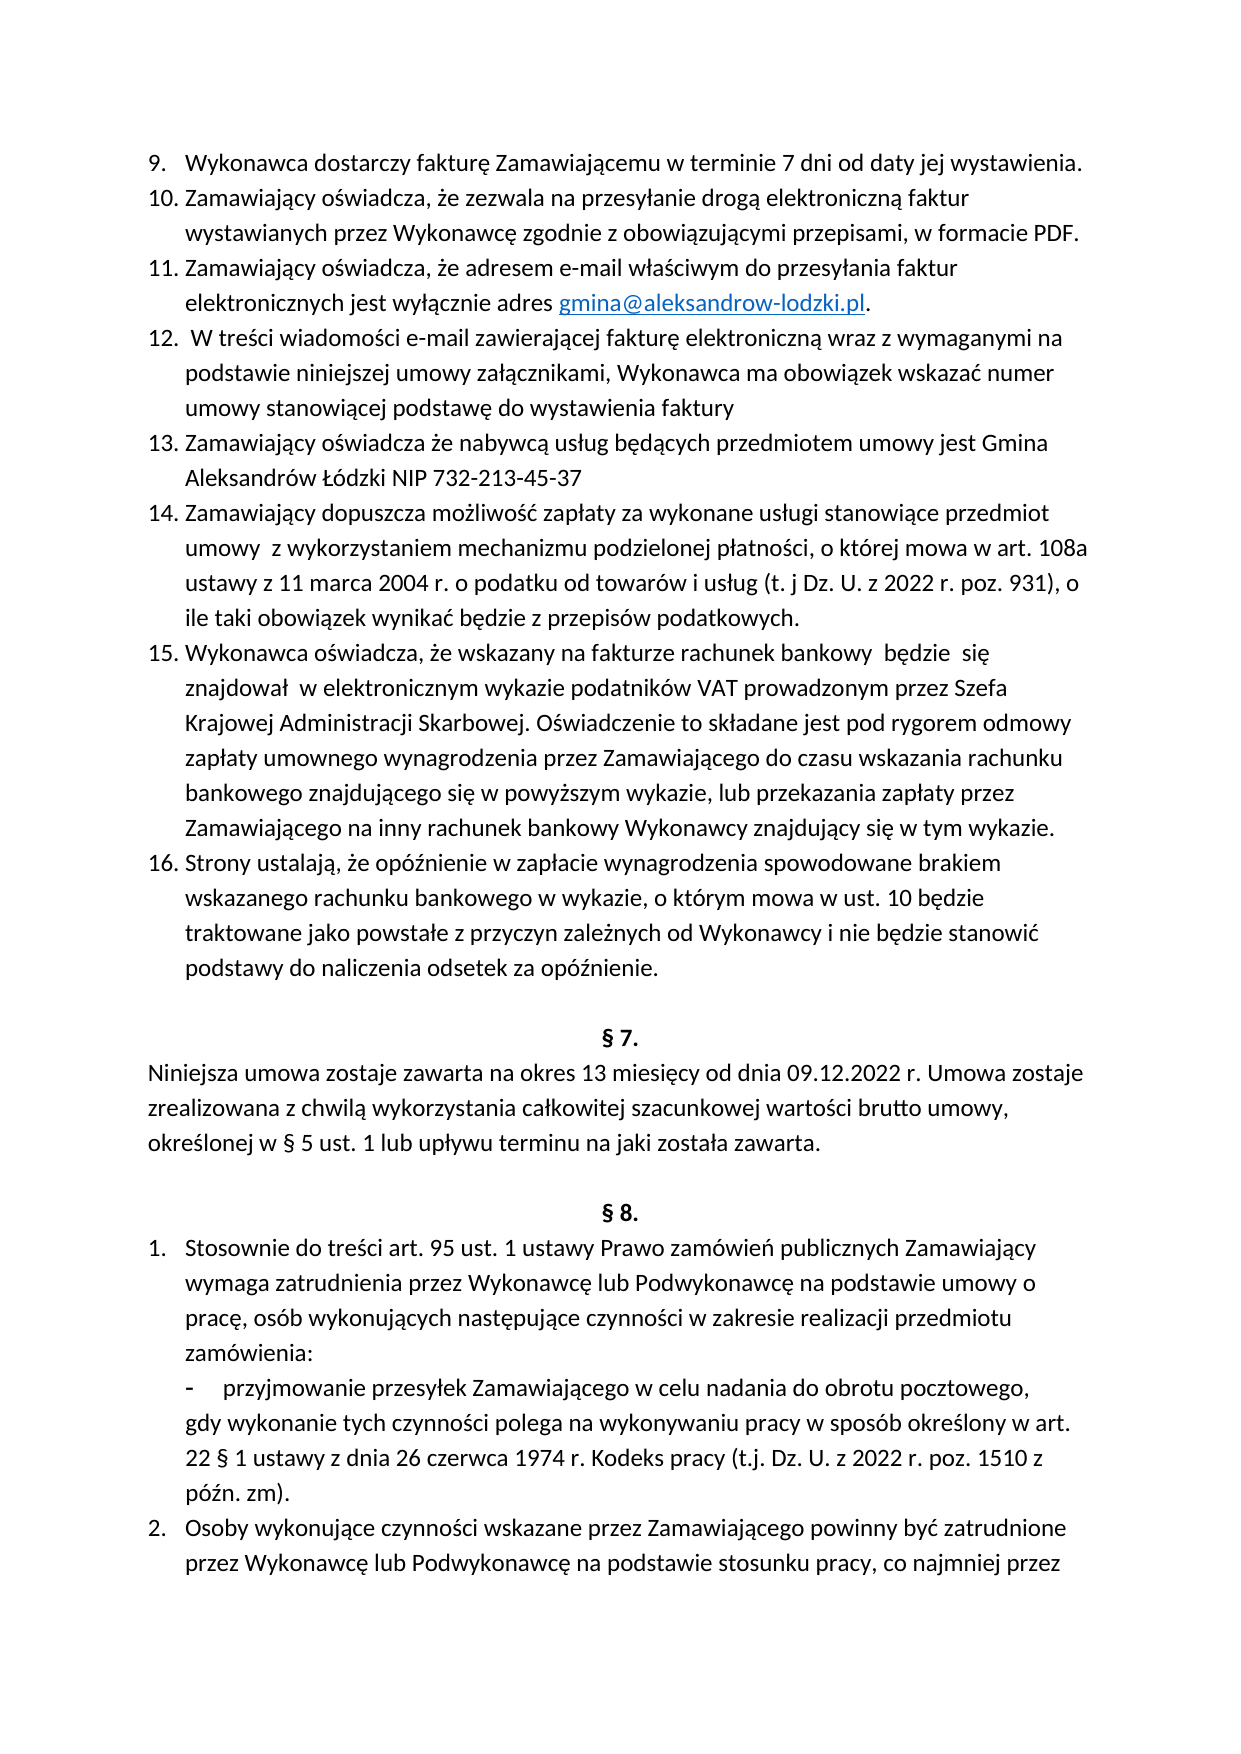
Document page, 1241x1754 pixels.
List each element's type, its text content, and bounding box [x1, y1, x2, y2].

text § 8. [148, 1198, 1093, 1228]
list Zamawiający oświadcza że nabywcą usług będących przedmiotem umowy jest Gmina Aleksandrów Łódzki NIP 732-213-45-37 [148, 428, 1093, 493]
list W treści wiadomości e-mail zawierającej fakturę elektroniczną wraz z wymaganymi na podstawie niniejszej umowy załącznikami, Wykonawca ma obowiązek wskazać numer umowy stanowiącej podstawę do wystawienia faktury [148, 323, 1093, 423]
list Zamawiający oświadcza, że zezwala na przesyłanie drogą elektroniczną faktur wystawianych przez Wykonawcę zgodnie z obowiązującymi przepisami, w formacie PDF. [148, 183, 1093, 248]
list Strony ustalają, że opóźnienie w zapłacie wynagrodzenia spowodowane brakiem wskazanego rachunku bankowego w wykazie, o którym mowa w ust. 10 będzie traktowane jako powstałe z przyczyn zależnych od Wykonawcy i nie będzie stanowić podstawy do naliczenia odsetek za opóźnienie. [148, 848, 1093, 983]
list Stosownie do treści art. 95 ust. 1 ustawy Prawo zamówień publicznych Zamawiający wymaga zatrudnienia przez Wykonawcę lub Podwykonawcę na podstawie umowy o pracę, osób wykonujących następujące czynności w zakresie realizacji przedmiotu zamówienia: [148, 1233, 1093, 1368]
list Wykonawca oświadcza, że wskazany na fakturze rachunek bankowy będzie się znajdował w elektronicznym wykazie podatników VAT prowadzonym przez Szefa Krajowej Administracji Skarbowej. Oświadczenie to składane jest pod rygorem odmowy zapłaty umownego wynagrodzenia przez Zamawiającego do czasu wskazania rachunku bankowego znajdującego się w powyższym wykazie, lub przekazania zapłaty przez Zamawiającego na inny rachunek bankowy Wykonawcy znajdujący się w tym wykazie. [148, 638, 1093, 843]
list Zamawiający oświadcza, że adresem e-mail właściwym do przesyłania faktur elektronicznych jest wyłącznie adres gmina@aleksandrow-lodzki.pl. [148, 253, 1093, 318]
list Zamawiający dopuszcza możliwość zapłaty za wykonane usługi stanowiące przedmiot umowy z wykorzystaniem mechanizmu podzielonej płatności, o której mowa w art. 108a ustawy z 11 marca 2004 r. o podatku od towarów i usług (t. j Dz. U. z 2022 r. poz. 931), o ile taki obowiązek wynikać będzie z przepisów podatkowych. [148, 498, 1093, 633]
text gdy wykonanie tych czynności polega na wykonywaniu pracy w sposób określony w art. 22 § 1 ustawy z dnia 26 czerwca 1974 r. Kodeks pracy (t.j. Dz. U. z 2022 r. poz. 1510 z późn. zm). [185, 1408, 1093, 1508]
list przyjmowanie przesyłek Zamawiającego w celu nadania do obrotu pocztowego, [185, 1373, 1093, 1403]
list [148, 1513, 1093, 1578]
list Wykonawca dostarczy fakturę Zamawiającemu w terminie 7 dni od daty jej wystawienia. [148, 148, 1093, 178]
text Niniejsza umowa zostaje zawarta na okres 13 miesięcy od dnia 09.12.2022 r. Umowa zostaje zrealizowana z chwilą wykorzystania całkowitej szacunkowej wartości brutto umowy, określonej w § 5 ust. 1 lub upływu terminu na jaki została zawarta. [148, 1058, 1093, 1158]
text § 7. [148, 1023, 1093, 1053]
